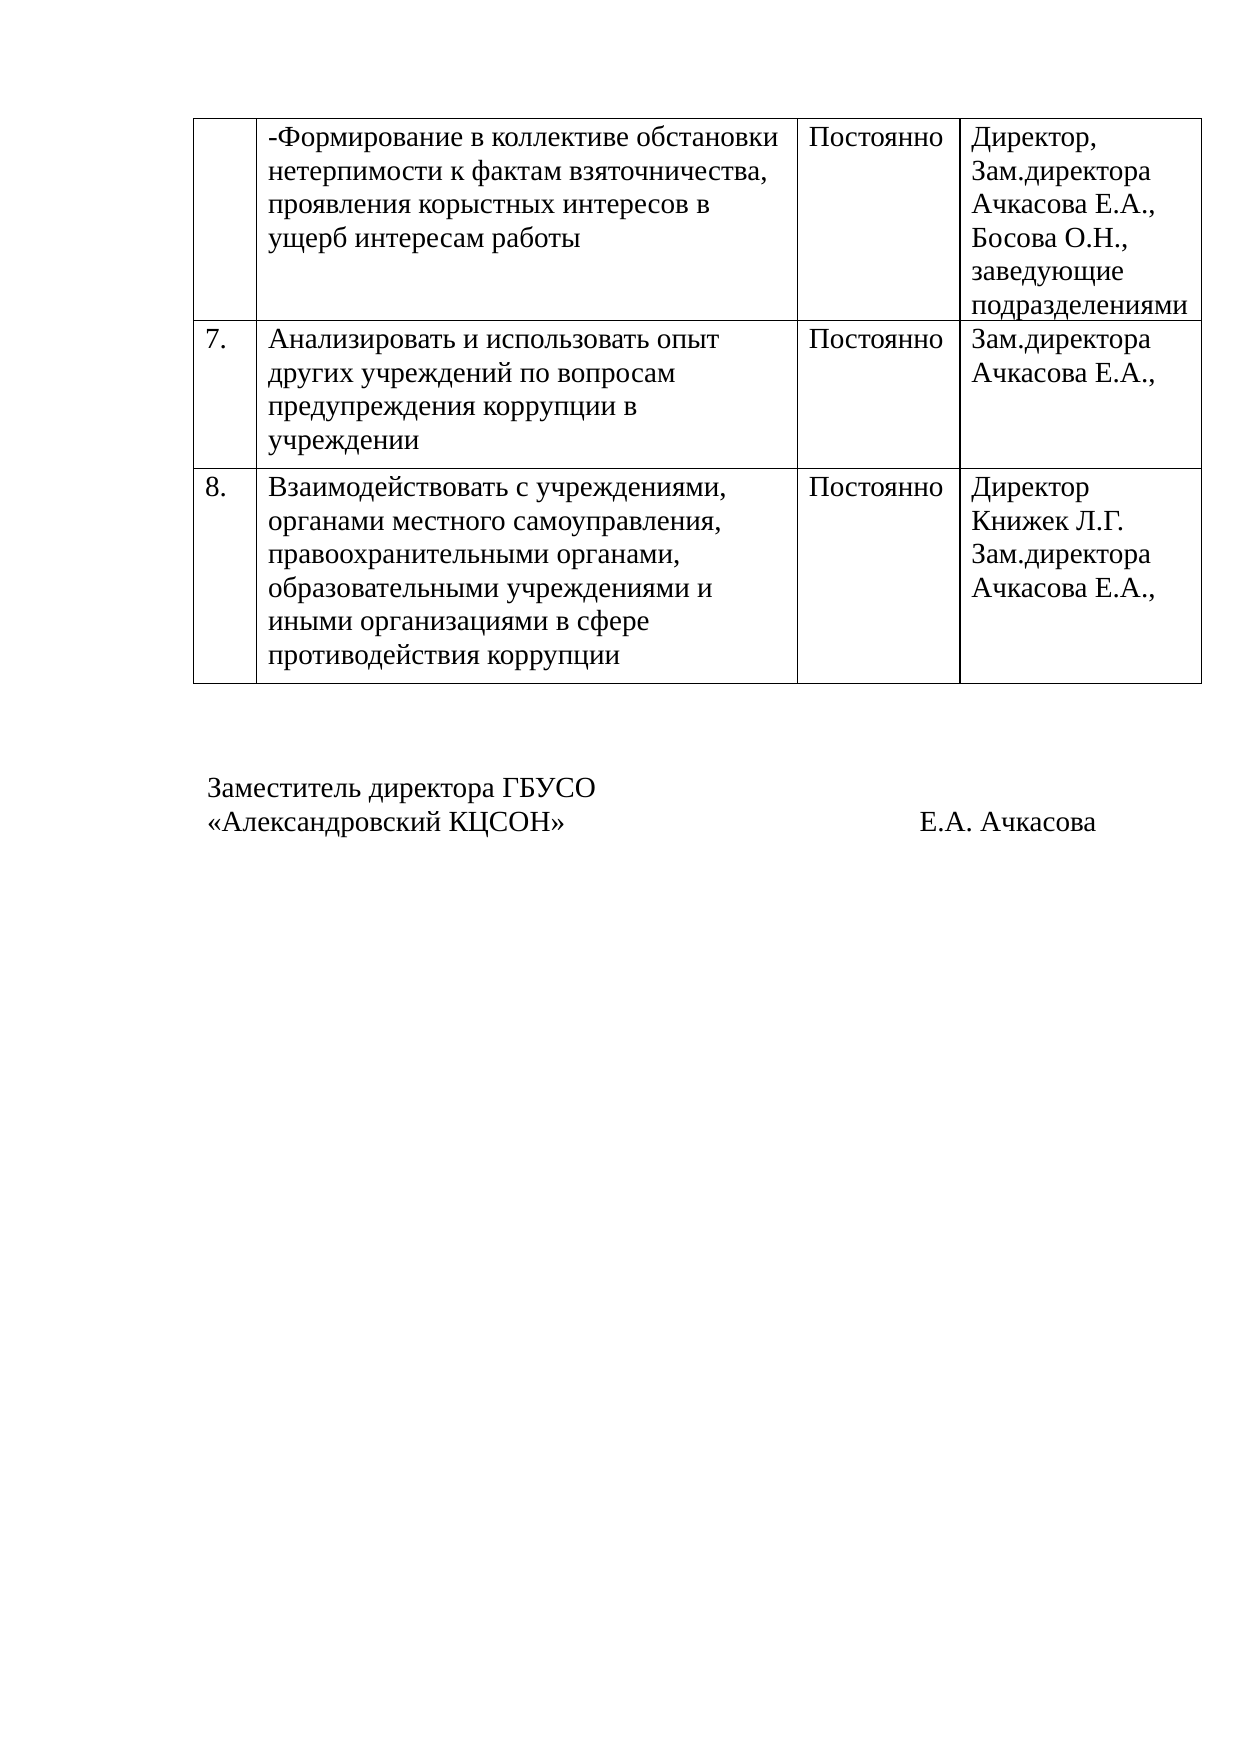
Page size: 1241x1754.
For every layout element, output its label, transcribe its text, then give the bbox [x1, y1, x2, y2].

table_cell Анализировать и использовать опыт других учреждений по вопросам предупреждения коррупции в учреждении [257, 321, 797, 468]
table_cell 6. [194, 119, 256, 320]
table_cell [961, 119, 1201, 320]
table_cell Постоянно [798, 469, 959, 683]
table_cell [798, 119, 959, 320]
text Заместитель директора ГБУСО [207, 770, 1181, 804]
table_cell Взаимодействовать с учреждениями, органами местного самоуправления, правоохранительными органами, образовательными учреждениями и иными организациями в сфере противодействия коррупции [257, 469, 797, 683]
table_cell Зам.директора Ачкасова Е.А., [961, 321, 1201, 468]
table_cell 8. [194, 469, 256, 683]
table_cell Постоянно [798, 321, 959, 468]
table_cell Директор Книжек Л.Г. Зам.директора Ачкасова Е.А., [961, 469, 1201, 683]
text «Александровский КЦСОН» Е.А. Ачкасова [207, 804, 1181, 837]
table_cell 7. [194, 321, 256, 468]
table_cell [257, 119, 797, 320]
